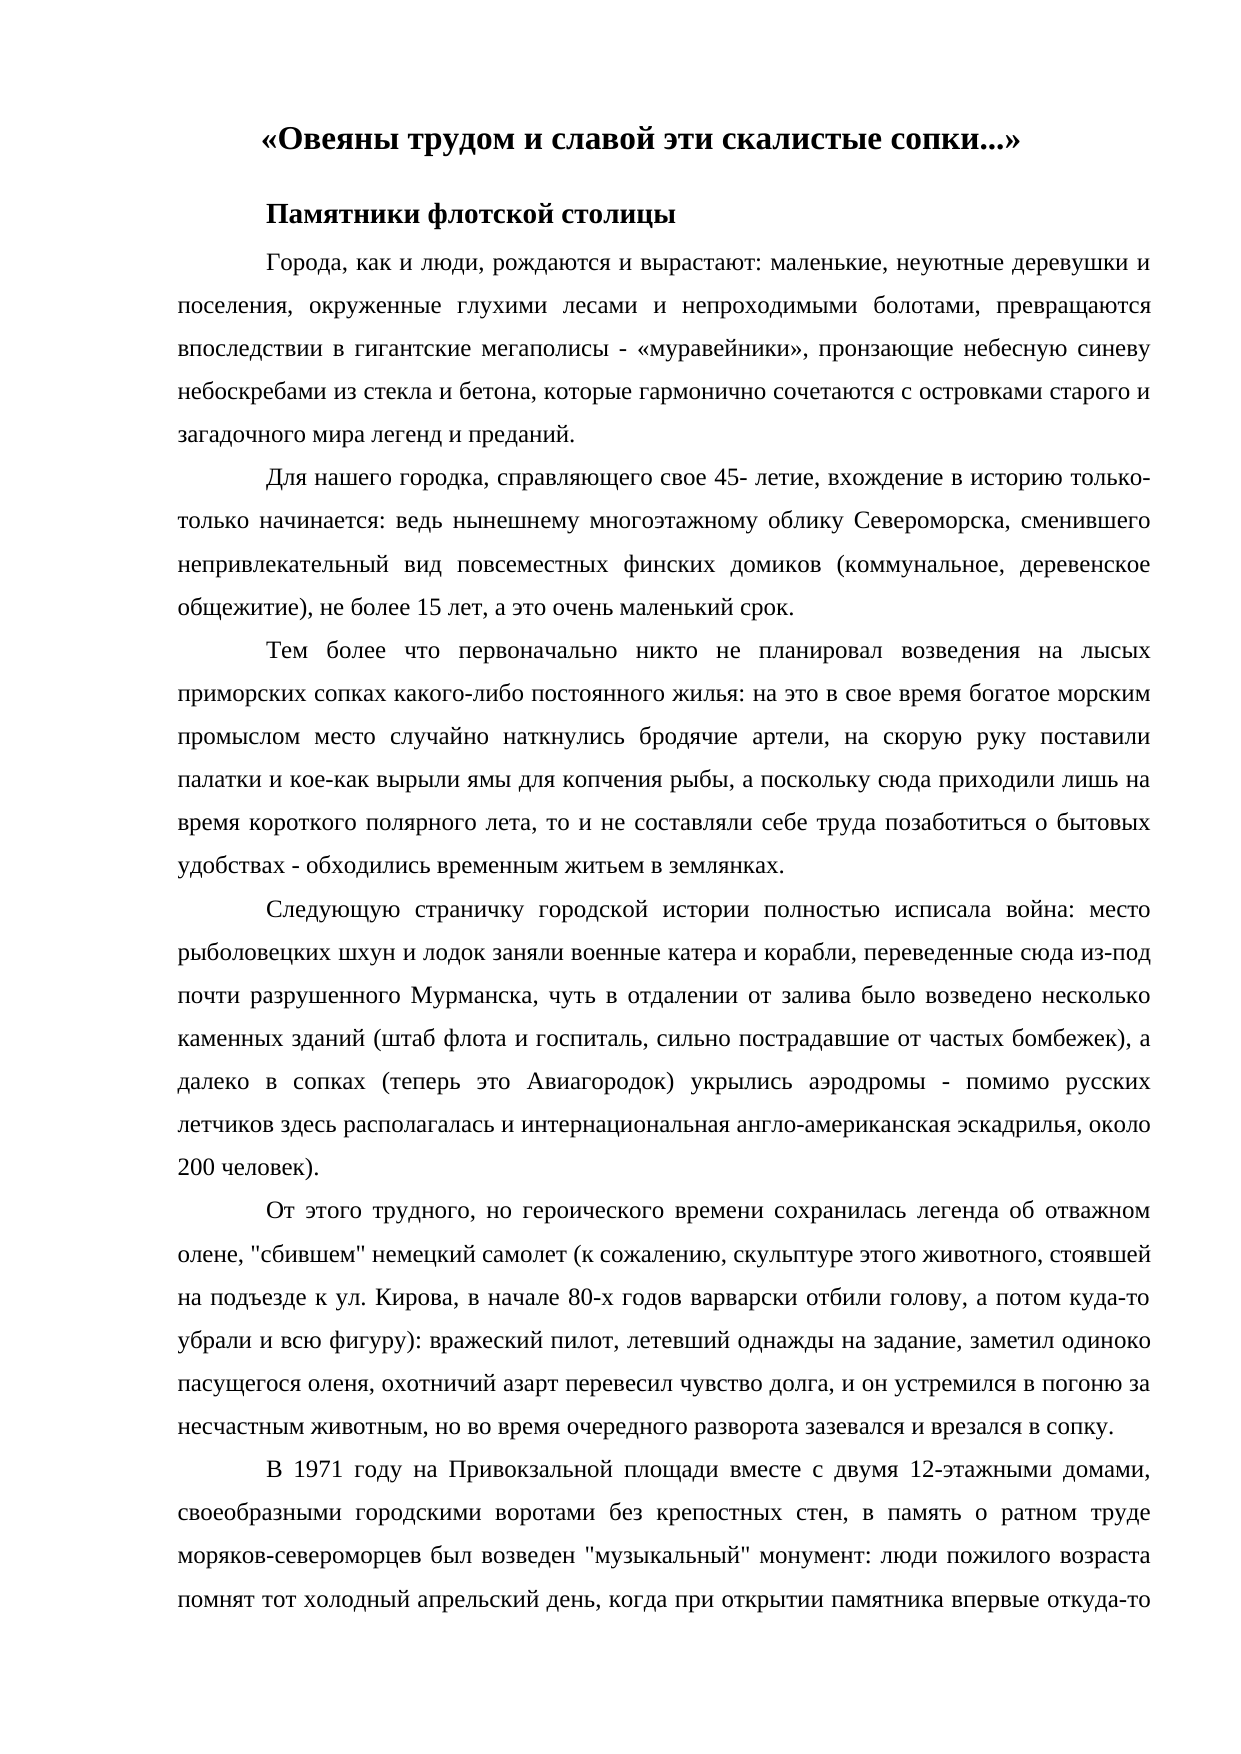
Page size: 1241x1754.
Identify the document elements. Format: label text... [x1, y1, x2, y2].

text Для нашего городка, справляющего свое 45- летие, вхождение в историю только-только начинается: ведь нынешнему многоэтажному облику Североморска, сменившего непривлекательный вид повсеместных финских домиков (коммунальное, деревенское общежитие), не более 15 лет, а это очень маленький срок. [177, 462, 1152, 621]
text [177, 1454, 1152, 1612]
text Тем более что первоначально никто не планировал возведения на лысых приморских сопках какого-либо постоянного жилья: на это в свое время богатое морским промыслом место случайно наткнулись бродячие артели, на скорую руку поставили палатки и кое-как вырыли ямы для копчения рыбы, а поскольку сюда приходили лишь на время короткого полярного лета, то и не составляли себе труда позаботиться о бытовых удобствах - обходились временным житьем в землянках. [177, 635, 1152, 879]
text «Овеяны трудом и славой эти скалистые сопки...» [177, 118, 1152, 156]
text От этого трудного, но героического времени сохранилась легенда об отважном олене, "сбившем" немецкий самолет (к сожалению, скульптуре этого животного, стоявшей на подъезде к ул. Кирова, в начале 80-х годов варварски отбили голову, а потом куда-то убрали и всю фигуру): вражеский пилот, летевший однажды на задание, заметил одиноко пасущегося оленя, охотничий азарт перевесил чувство долга, и он устремился в погоню за несчастным животным, но во время очередного разворота зазевался и врезался в сопку. [177, 1196, 1152, 1440]
text Следующую страничку городской истории полностью исписала война: место рыболовецких шхун и лодок заняли военные катера и корабли, переведенные сюда из-под почти разрушенного Мурманска, чуть в отдалении от залива было возведено несколько каменных зданий (штаб флота и госпиталь, сильно пострадавшие от частых бомбежек), а далеко в сопках (теперь это Авиагородок) укрылись аэродромы - помимо русских летчиков здесь располагалась и интернациональная англо-американская эскадрилья, около 200 человек). [177, 894, 1152, 1181]
text Памятники флотской столицы [177, 196, 1152, 230]
text Города, как и люди, рождаются и вырастают: маленькие, неуютные деревушки и поселения, окруженные глухими лесами и непроходимыми болотами, превращаются впоследствии в гигантские мегаполисы - «муравейники», пронзающие небесную синеву небоскребами из стекла и бетона, которые гармонично сочетаются с островками старого и загадочного мира легенд и преданий. [177, 247, 1152, 448]
